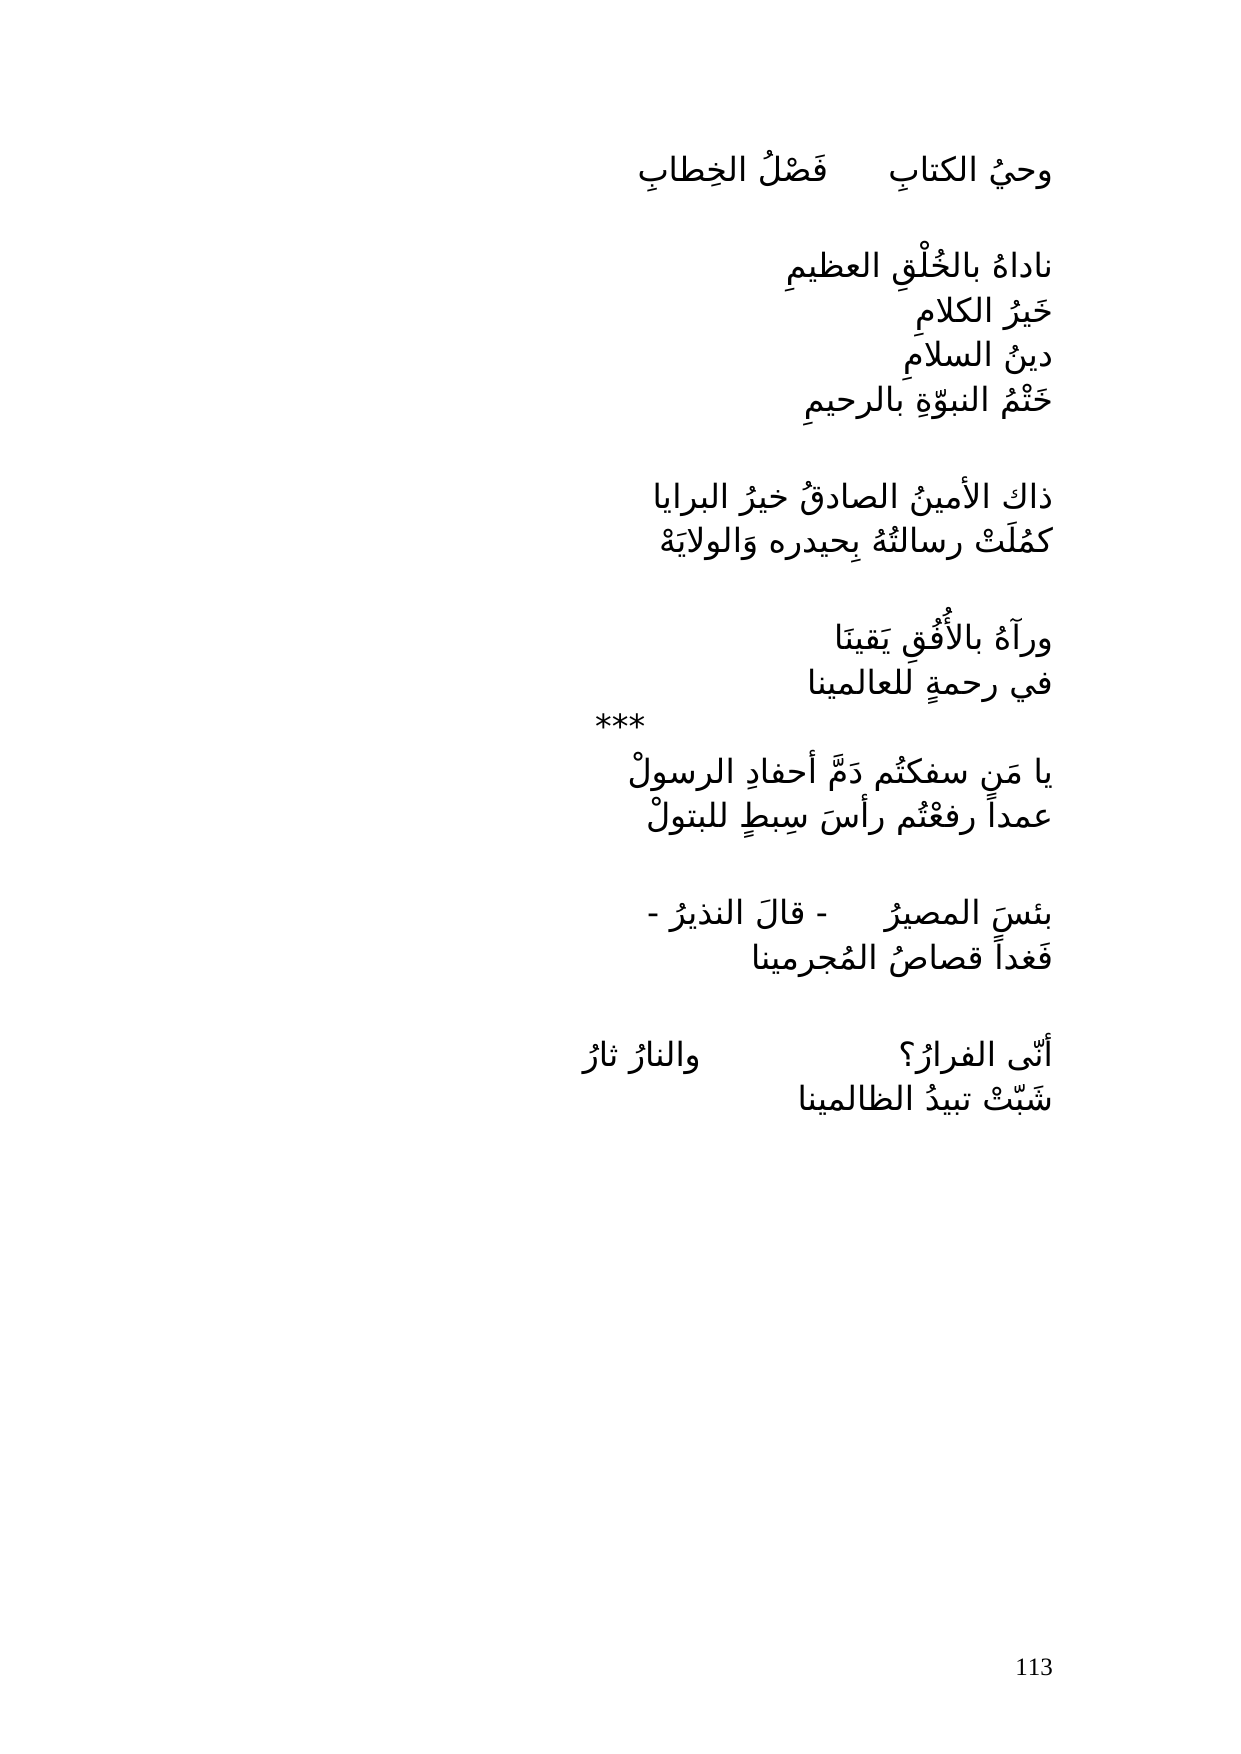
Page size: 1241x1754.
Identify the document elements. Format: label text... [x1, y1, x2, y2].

text ورآهُ بالأُفُقِ يَقينَا [187, 619, 1053, 657]
text ذاك الأمينُ الصادقُ خيرُ البرايا [187, 477, 1053, 516]
text ناداهُ بالخُلْقِ العظيمِ [187, 247, 1053, 286]
text بئسَ المصيرُ - قالَ النذيرُ - [187, 894, 1053, 933]
text شَبّتْ تبيدُ الظالمينا [187, 1080, 1053, 1118]
text في رحمةٍ للعالمينا [187, 663, 1053, 702]
text *** [187, 708, 1053, 747]
text فَغداً قصاصُ المُجرمينا [187, 938, 1053, 977]
text دينُ السلامِ [187, 336, 1053, 375]
text أنّى الفرارُ؟ والنارُ ثارُ [187, 1035, 1053, 1074]
text خَتْمُ النبوّةِ بالرحيمِ [187, 381, 1053, 419]
text عمداً رفعْتُم رأسَ سِبطٍ للبتولْ [187, 797, 1053, 836]
text وحيُ الكتابِ فَصْلُ الخِطابِ [187, 150, 1053, 189]
text كمُلَتْ رسالتُهُ بِحيدره وَالولايَهْ [187, 522, 1053, 561]
text خَيرُ الكلامِ [187, 291, 1053, 330]
text يا مَن سفكتُم دَمَّ أحفادِ الرسولْ [187, 752, 1053, 791]
